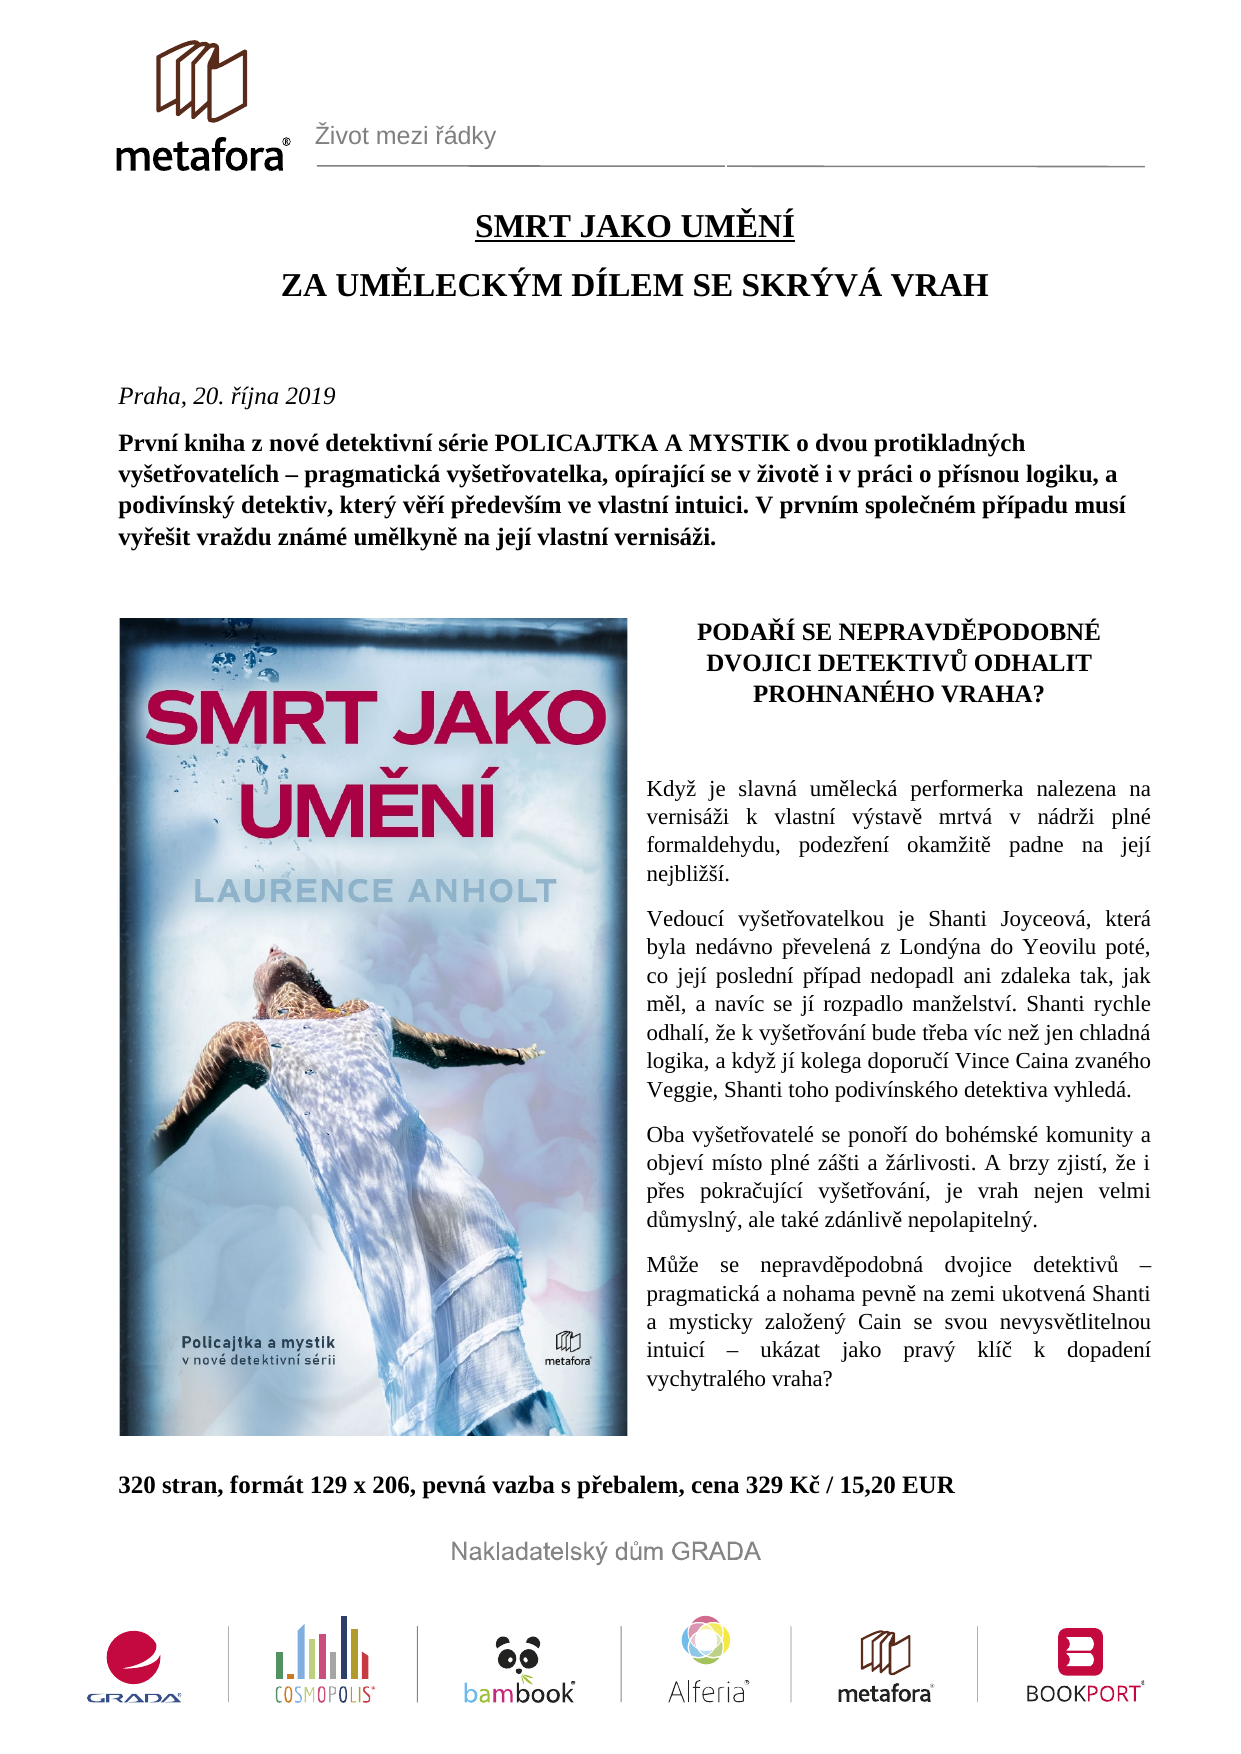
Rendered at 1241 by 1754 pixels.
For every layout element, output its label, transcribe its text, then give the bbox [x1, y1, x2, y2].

picture [118, 618, 628, 1435]
text První kniha z nové detektivní série POLICAJTKA A MYSTIK o dvou protikladných vyšetřovatelích – pragmatická vyšetřovatelka, opírající se v životě i v práci o přísnou logiku, a podivínský detektiv, který věří především ve vlastní intuici. V prvním společném případu musí vyřešit vraždu známé umělkyně na její vlastní vernisáži. [118, 428, 1152, 550]
text PODAŘÍ SE NEPRAVDĚPODOBNÉ DVOJICI DETEKTIVŮ ODHALIT PROHNANÉHO VRAHA? [118, 617, 1152, 708]
text Praha, 20. října 2019 [118, 381, 1152, 409]
text Vedoucí vyšetřovatelkou je Shanti Joyceová, která byla nedávno převelená z Londýna do Yeovilu poté, co její poslední případ nedopadl ani zdaleka tak, jak měl, a navíc se jí rozpadlo manželství. Shanti rychle odhalí, že k vyšetřování bude třeba víc než jen chladná logika, a když jí kolega doporučí Vince Caina zvaného Veggie, Shanti toho podivínského detektiva vyhledá. [628, 905, 1152, 1102]
text Když je slavná umělecká performerka nalezena na vernisáži k vlastní výstavě mrtvá v nádrži plné formaldehydu, podezření okamžitě padne na její nejbližší. [628, 774, 1152, 886]
text SMRT JAKO UMĚNÍ [118, 207, 1152, 245]
text 320 stran, formát 129 x 206, pevná vazba s přebalem, cena 329 Kč / 15,20 EUR [118, 1464, 1152, 1499]
text Může se nepravděpodobná dvojice detektivů – pragmatická a nohama pevně na zemi ukotvená Shanti a mysticky založený Cain se svou nevysvětlitelnou intuicí – ukázat jako pravý klíč k dopadení vychytralého vraha? [628, 1251, 1152, 1391]
text Oba vyšetřovatelé se ponoří do bohémské komunity a objeví místo plné zášti a žárlivosti. A brzy zjistí, že i přes pokračující vyšetřování, je vrah nejen velmi důmyslný, ale také zdánlivě nepolapitelný. [628, 1121, 1152, 1232]
text ZA UMĚLECKÝM DÍLEM SE SKRÝVÁ VRAH [118, 265, 1152, 303]
